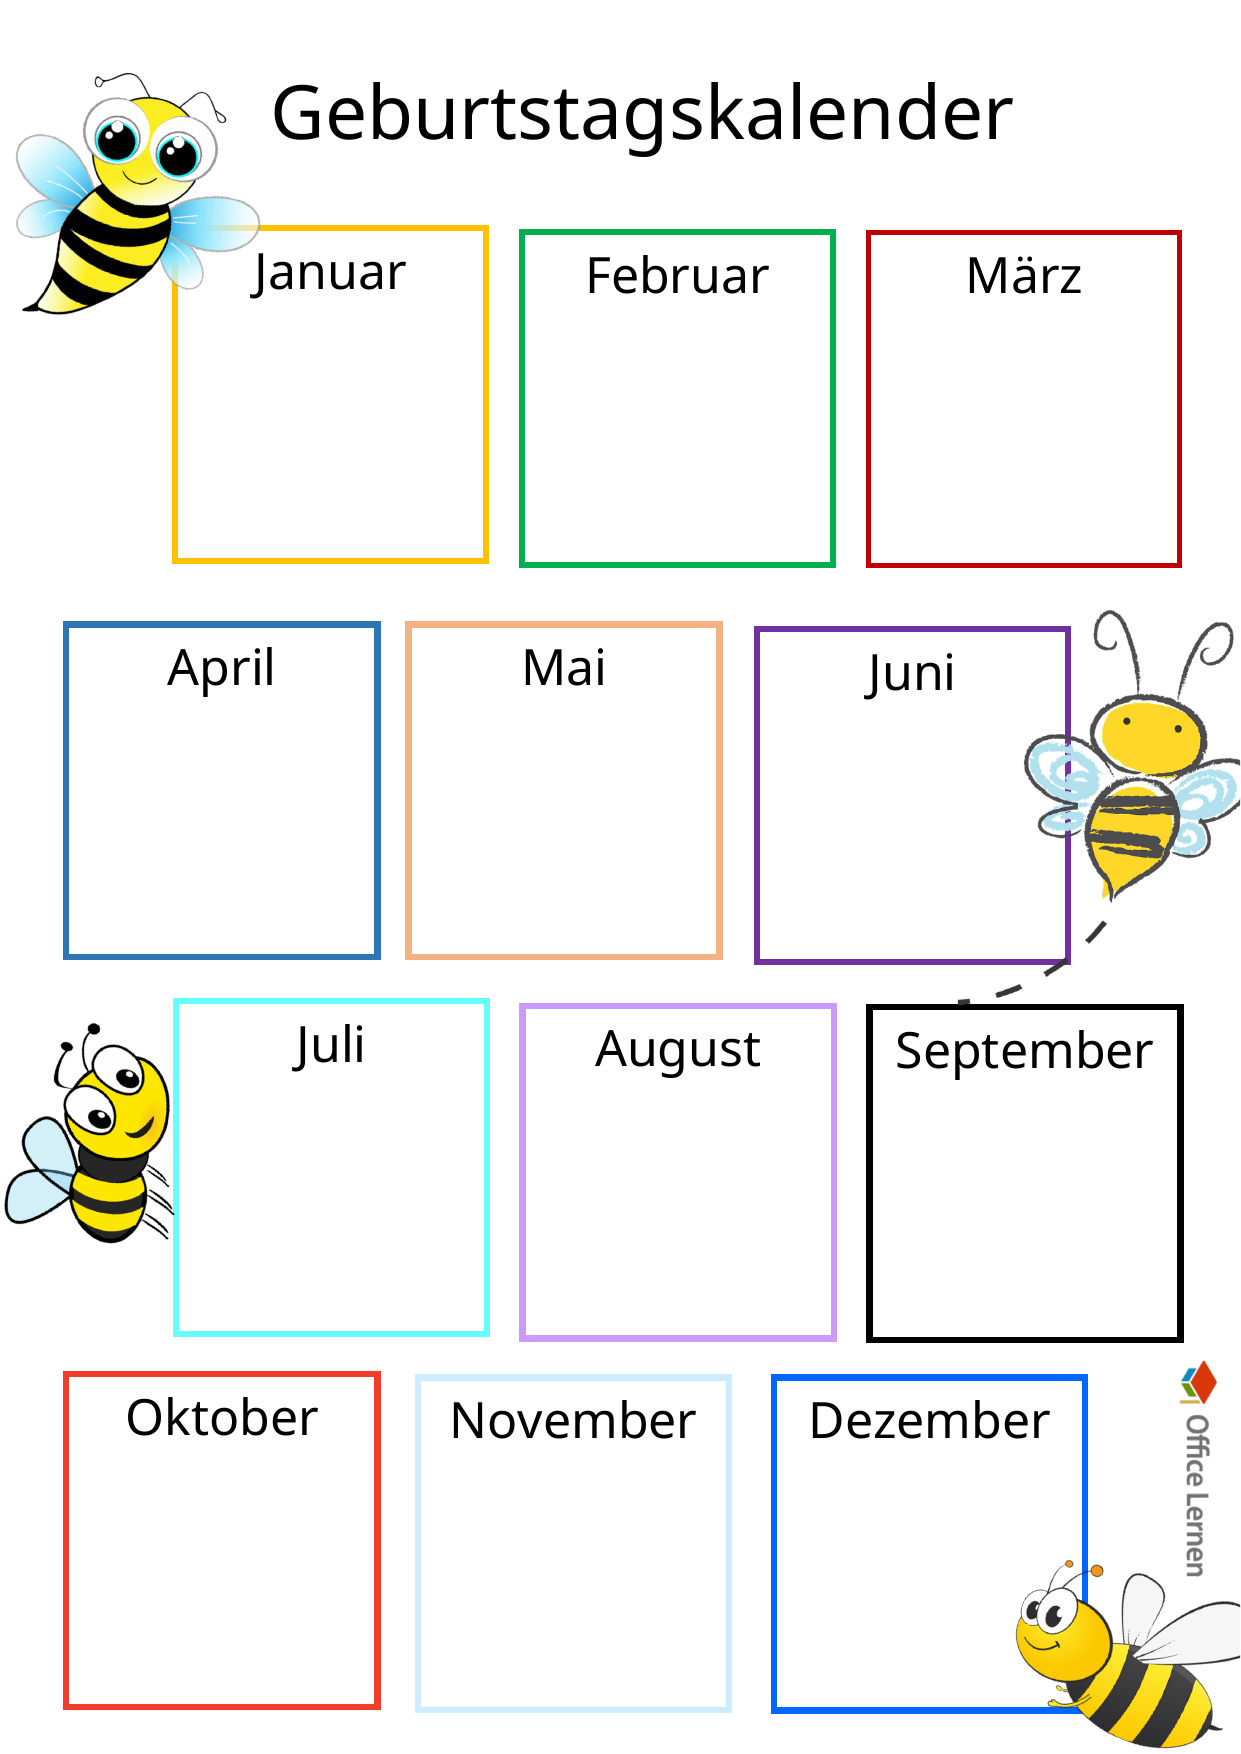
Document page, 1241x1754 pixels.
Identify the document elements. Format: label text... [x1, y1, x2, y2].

picture [990, 1529, 1241, 1754]
picture [0, 52, 303, 364]
text Geburtstagskalender [148, 59, 1137, 161]
picture [0, 1007, 243, 1308]
picture [1180, 1359, 1216, 1577]
picture [957, 610, 1241, 1006]
